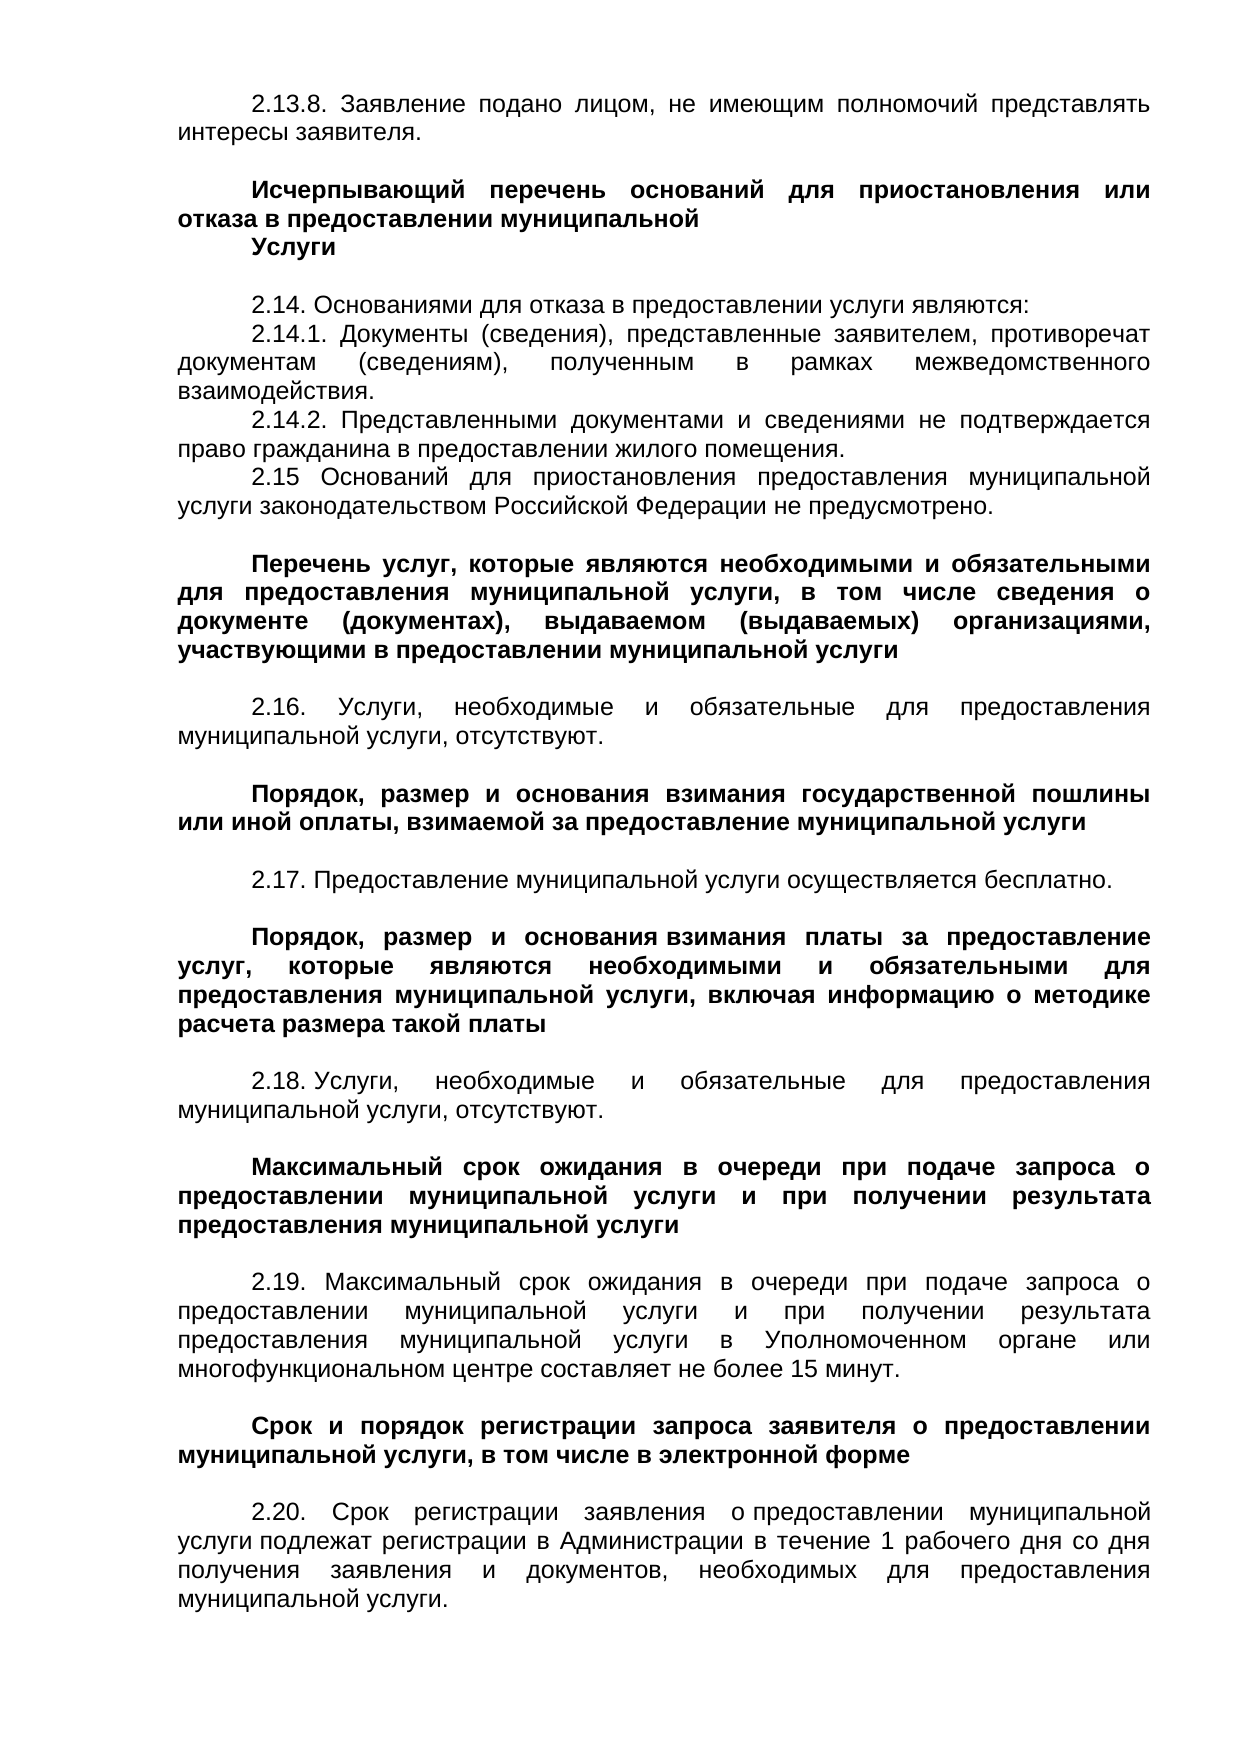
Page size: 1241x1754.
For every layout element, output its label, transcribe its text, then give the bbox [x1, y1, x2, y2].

text 2.14.2. Представленными документами и сведениями не подтверждается право гражданина в предоставлении жилого помещения. [177, 405, 1152, 462]
text Срок и порядок регистрации запроса заявителя о предоставлении муниципальной услуги, в том числе в электронной форме [177, 1411, 1152, 1469]
text Перечень услуг, которые являются необходимыми и обязательными для предоставления муниципальной услуги, в том числе сведения о документе (документах), выдаваемом (выдаваемых) организациями, участвующими в предоставлении муниципальной услуги [177, 549, 1152, 664]
text 2.15 Оснований для приостановления предоставления муниципальной услуги законодательством Российской Федерации не предусмотрено. [177, 462, 1152, 520]
text 2.18. Услуги, необходимые и обязательные для предоставления муниципальной услуги, отсутствуют. [177, 1066, 1152, 1124]
text Исчерпывающий перечень оснований для приостановления или отказа в предоставлении муниципальной [177, 175, 1152, 232]
text 2.16. Услуги, необходимые и обязательные для предоставления муниципальной услуги, отсутствуют. [177, 692, 1152, 750]
text Порядок, размер и основания взимания государственной пошлины или иной оплаты, взимаемой за предоставление муниципальной услуги [177, 779, 1152, 836]
text 2.14.1. Документы (сведения), представленные заявителем, противоречат документам (сведениям), полученным в рамках межведомственного взаимодействия. [177, 319, 1152, 405]
text Порядок, размер и основания взимания платы за предоставление услуг, которые являются необходимыми и обязательными для предоставления муниципальной услуги, включая информацию о методике расчета размера такой платы [177, 922, 1152, 1037]
text 2.20. Срок регистрации заявления о предоставлении муниципальной услуги подлежат регистрации в Администрации в течение 1 рабочего дня со дня получения заявления и документов, необходимых для предоставления муниципальной услуги. [177, 1497, 1152, 1612]
text 2.13.8. Заявление подано лицом, не имеющим полномочий представлять интересы заявителя. [177, 89, 1152, 146]
text 2.17. Предоставление муниципальной услуги осуществляется бесплатно. [177, 865, 1152, 894]
text 2.19. Максимальный срок ожидания в очереди при подаче запроса о предоставлении муниципальной услуги и при получении результата предоставления муниципальной услуги в Уполномоченном органе или многофункциональном центре составляет не более 15 минут. [177, 1267, 1152, 1382]
text Услуги [177, 232, 1152, 261]
text 2.14. Основаниями для отказа в предоставлении услуги являются: [177, 290, 1152, 319]
text Максимальный срок ожидания в очереди при подаче запроса о предоставлении муниципальной услуги и при получении результата предоставления муниципальной услуги [177, 1152, 1152, 1239]
